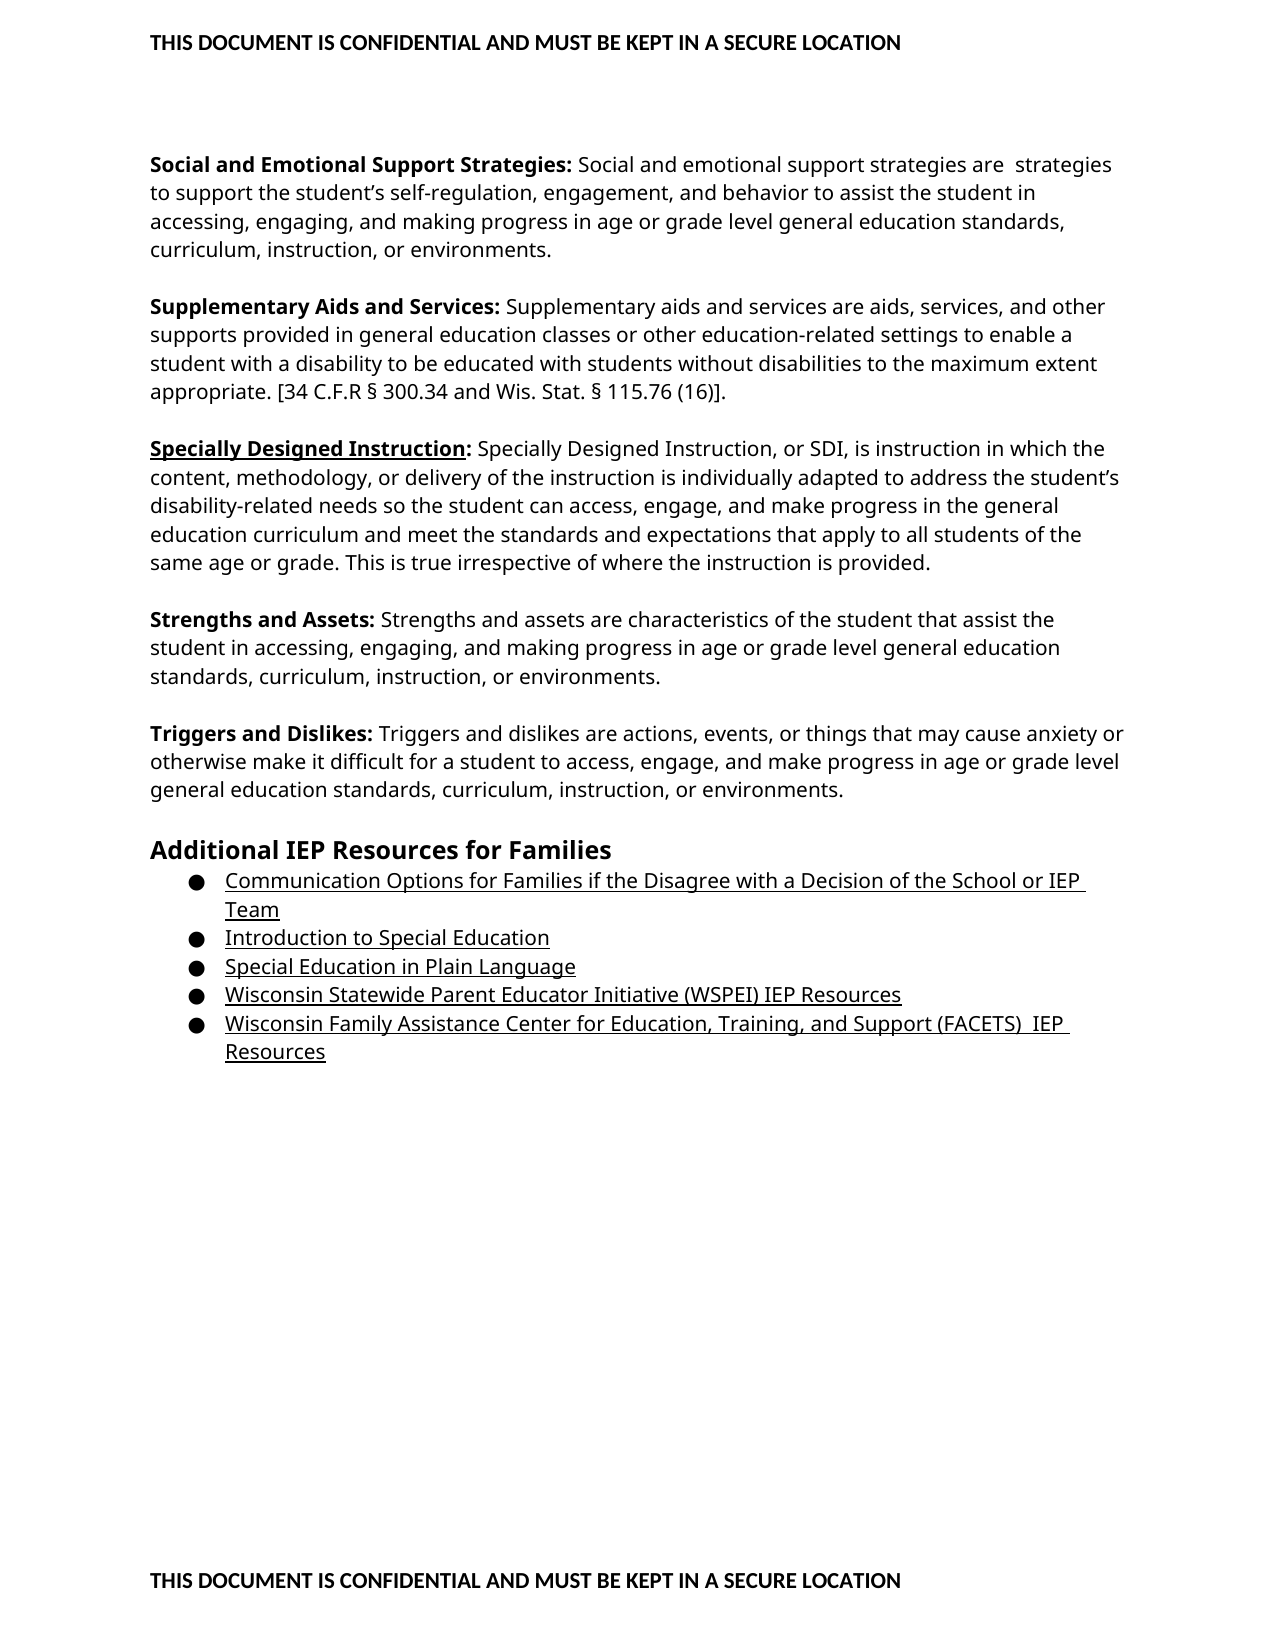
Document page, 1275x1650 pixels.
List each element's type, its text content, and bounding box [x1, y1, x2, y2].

list Introduction to Special Education [187, 923, 1125, 952]
text Additional IEP Resources for Families [150, 832, 1125, 867]
text Strengths and Assets: Strengths and assets are characteristics of the student that assist the student in accessing, engaging, and making progress in age or grade level general education standards, curriculum, instruction, or environments. [150, 605, 1125, 690]
text Supplementary Aids and Services: Supplementary aids and services are aids, services, and other supports provided in general education classes or other education-related settings to enable a student with a disability to be educated with students without disabilities to the maximum extent appropriate. [34 C.F.R § 300.34 and Wis. Stat. § 115.76 (16)]. [150, 292, 1125, 406]
list Communication Options for Families if the Disagree with a Decision of the School or IEP Team [187, 867, 1125, 923]
text Social and Emotional Support Strategies: Social and emotional support strategies are strategies to support the student’s self-regulation, engagement, and behavior to assist the student in accessing, engaging, and making progress in age or grade level general education standards, curriculum, instruction, or environments. [150, 150, 1125, 264]
list Wisconsin Family Assistance Center for Education, Training, and Support (FACETS) IEP Resources [187, 1009, 1125, 1066]
text Triggers and Dislikes: Triggers and dislikes are actions, events, or things that may cause anxiety or otherwise make it difficult for a student to access, engage, and make progress in age or grade level general education standards, curriculum, instruction, or environments. [150, 719, 1125, 804]
list Special Education in Plain Language [187, 952, 1125, 980]
list Wisconsin Statewide Parent Educator Initiative (WSPEI) IEP Resources [187, 980, 1125, 1009]
text Specially Designed Instruction: Specially Designed Instruction, or SDI, is instruction in which the content, methodology, or delivery of the instruction is individually adapted to address the student’s disability-related needs so the student can access, engage, and make progress in the general education curriculum and meet the standards and expectations that apply to all students of the same age or grade. This is true irrespective of where the instruction is provided. [150, 434, 1125, 577]
